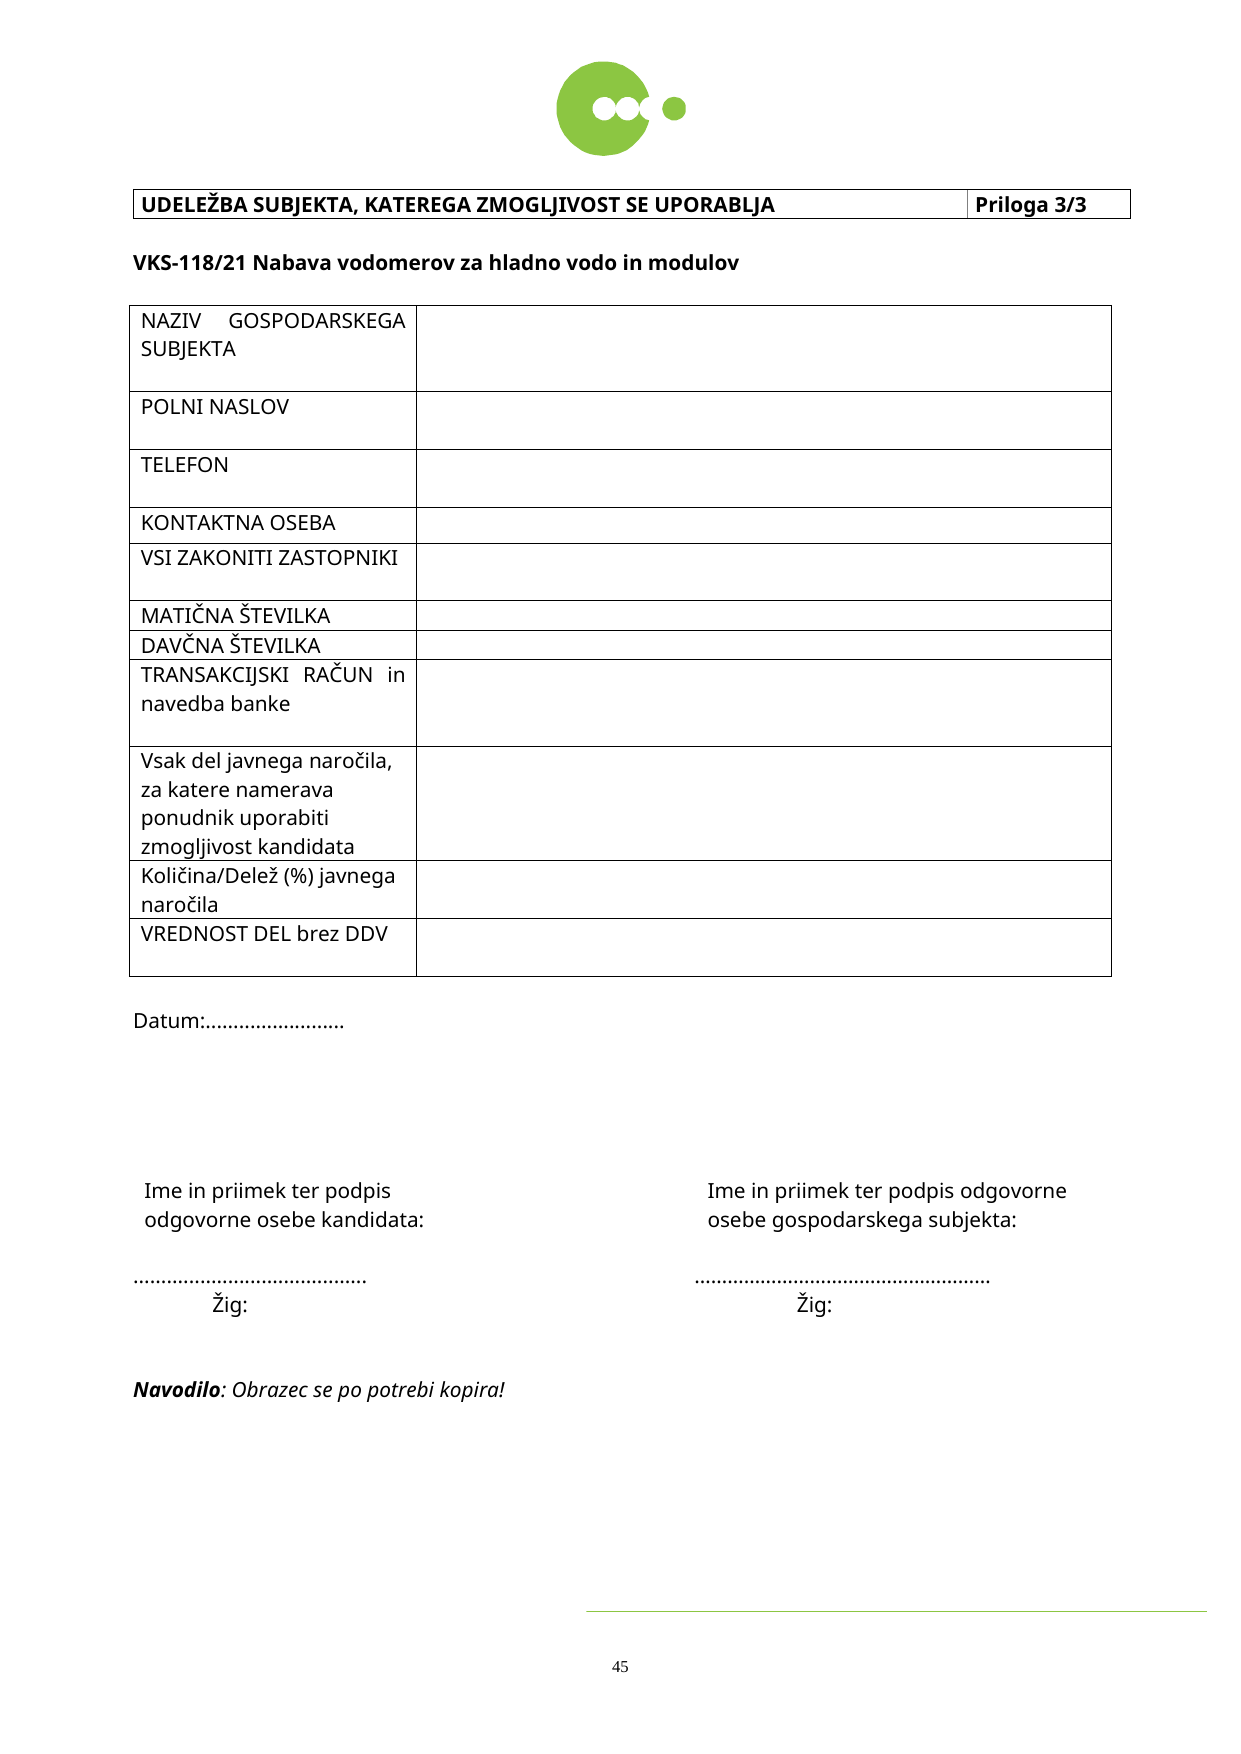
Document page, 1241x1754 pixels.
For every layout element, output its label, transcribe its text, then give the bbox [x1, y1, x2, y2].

table_header Ime in priimek ter podpis odgovorne osebe gospodarskega subjekta: [696, 1176, 1107, 1233]
text Datum:......................... [133, 1006, 1107, 1034]
table_cell [417, 508, 1111, 542]
table_cell [417, 919, 1111, 976]
table_cell [417, 601, 1111, 630]
text VKS-118/21 Nabava vodomerov za hladno vodo in modulov [133, 248, 1107, 276]
table_cell [417, 660, 1111, 746]
table_cell [417, 861, 1111, 918]
table_cell Količina/Delež (%) javnega naročila [130, 861, 416, 918]
table_header NAZIV GOSPODARSKEGA SUBJEKTA [130, 306, 416, 391]
table_cell TELEFON [130, 450, 416, 507]
table_cell [417, 450, 1111, 507]
table_cell MATIČNA ŠTEVILKA [130, 601, 416, 630]
table_cell POLNI NASLOV [130, 392, 416, 449]
table_cell VREDNOST DEL brez DDV [130, 919, 416, 976]
table_header UDELEŽBA SUBJEKTA, KATEREGA ZMOGLJIVOST SE UPORABLJA [134, 190, 967, 218]
table_cell [417, 747, 1111, 860]
table_cell [417, 544, 1111, 600]
table_header [417, 306, 1111, 391]
table_cell Vsak del javnega naročila, za katere namerava ponudnik uporabiti zmogljivost kandidata [130, 747, 416, 860]
text .......................................... ……………………………………………… [133, 1262, 1107, 1290]
table_header Priloga 3/3 [968, 190, 1130, 218]
table_cell TRANSAKCIJSKI RAČUN in navedba banke [130, 660, 416, 746]
table_cell KONTAKTNA OSEBA [130, 508, 416, 542]
table_cell [417, 631, 1111, 659]
table_cell [417, 392, 1111, 449]
table_cell DAVČNA ŠTEVILKA [130, 631, 416, 659]
text Navodilo: Obrazec se po potrebi kopira! [133, 1375, 1107, 1404]
table_header Ime in priimek ter podpis odgovorne osebe kandidata: [133, 1176, 696, 1233]
text Žig: Žig: [133, 1290, 1107, 1318]
table_cell VSI ZAKONITI ZASTOPNIKI [130, 544, 416, 600]
